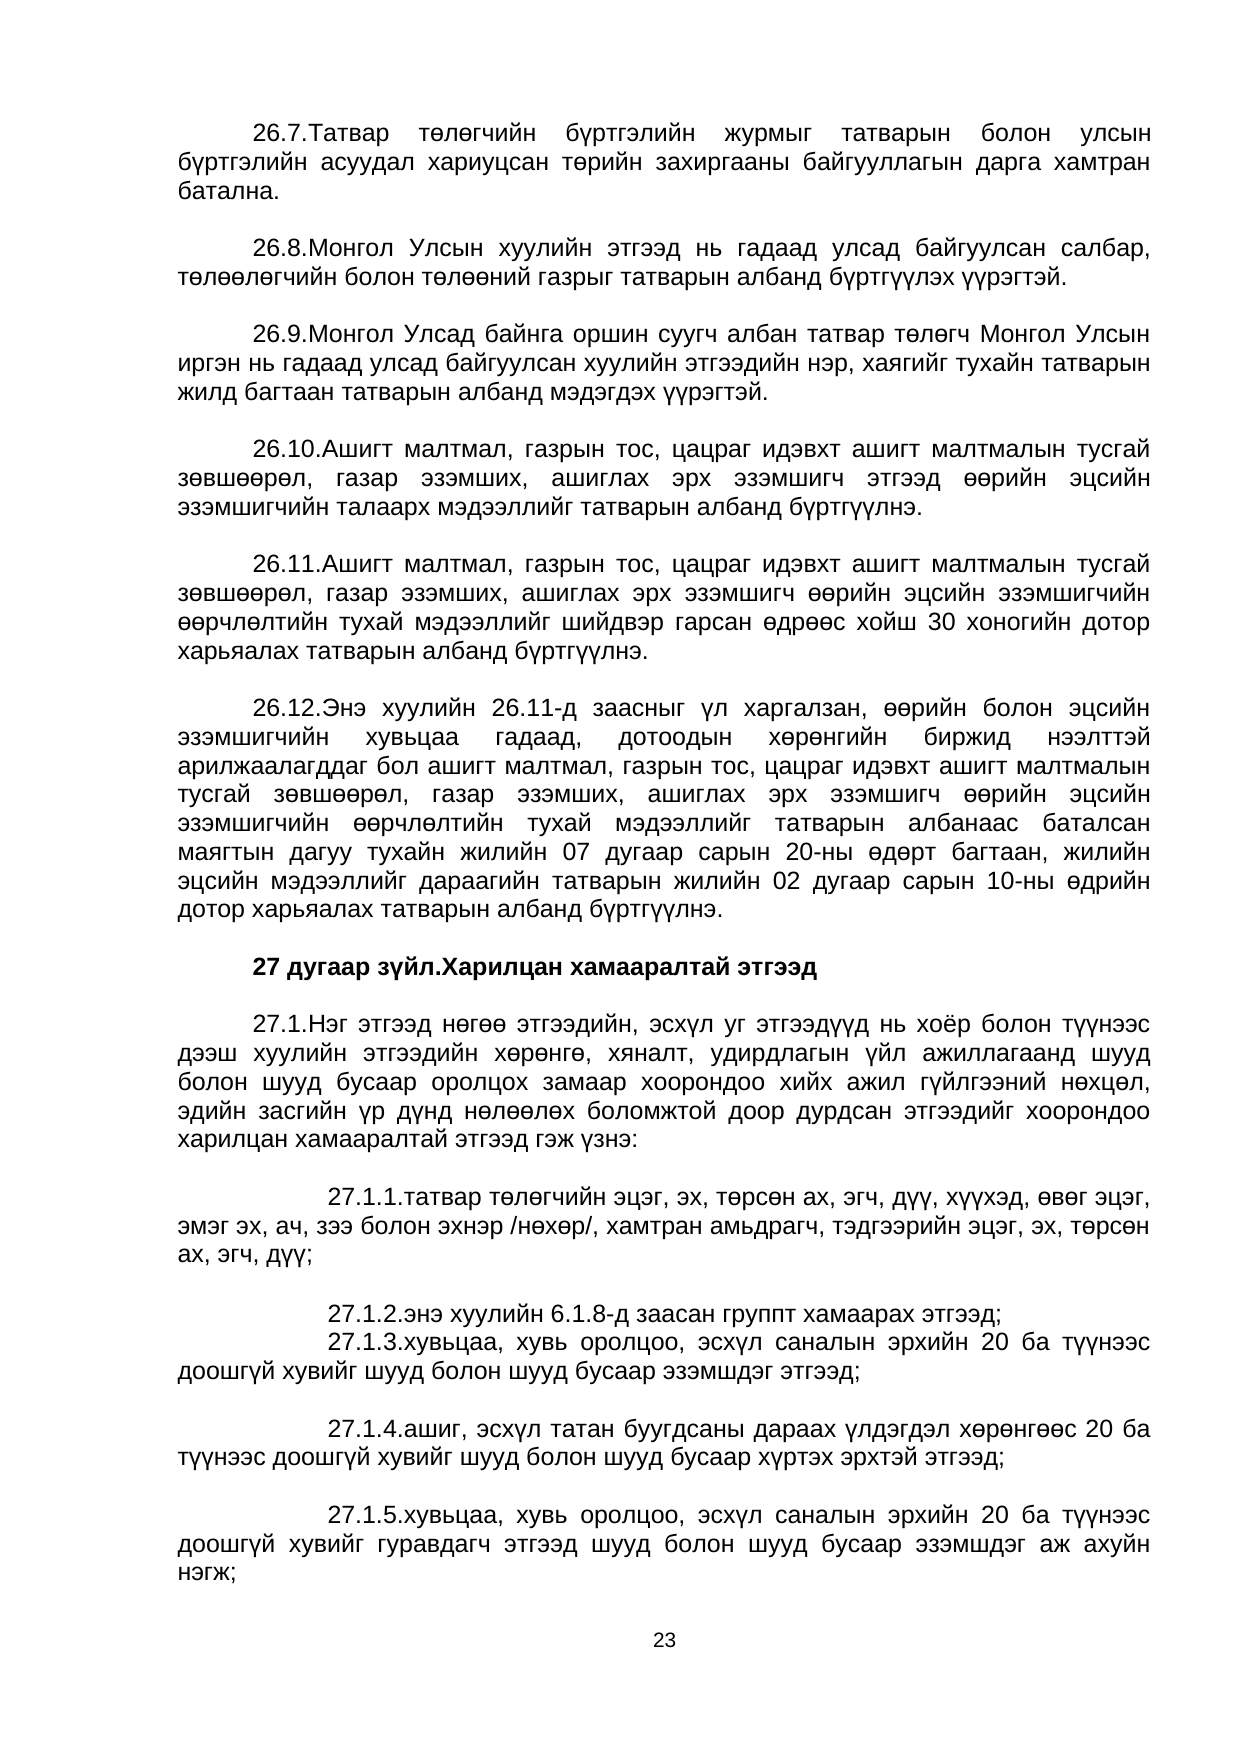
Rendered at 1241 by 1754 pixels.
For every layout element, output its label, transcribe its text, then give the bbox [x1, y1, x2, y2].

subtitle 26.9.Монгол Улсад байнга оршин суугч албан татвар төлөгч Монгол Улсын иргэн нь гадаад улсад байгуулсан хуулийн этгээдийн нэр, хаягийг тухайн татварын жилд багтаан татварын албанд мэдэгдэх үүрэгтэй. [177, 319, 1152, 406]
subtitle 26.10.Ашигт малтмал, газрын тос, цацраг идэвхт ашигт малтмалын тусгай зөвшөөрөл, газар эзэмших, ашиглах эрх эзэмшигч этгээд өөрийн эцсийн эзэмшигчийн талаарх мэдээллийг татварын албанд бүртгүүлнэ. [177, 434, 1152, 521]
subtitle 26.7.Татвар төлөгчийн бүртгэлийн журмыг татварын болон улсын бүртгэлийн асуудал хариуцсан төрийн захиргааны байгууллагын дарга хамтран батална. [177, 118, 1152, 204]
subtitle 26.12.Энэ хуулийн 26.11-д заасныг үл харгалзан, өөрийн болон эцсийн эзэмшигчийн хувьцаа гадаад, дотоодын хөрөнгийн биржид нээлттэй арилжаалагддаг бол ашигт малтмал, газрын тос, цацраг идэвхт ашигт малтмалын тусгай зөвшөөрөл, газар эзэмших, ашиглах эрх эзэмшигч өөрийн эцсийн эзэмшигчийн өөрчлөлтийн тухай мэдээллийг татварын албанаас баталсан маягтын дагуу тухайн жилийн 07 дугаар сарын 20-ны өдөрт багтаан, жилийн эцсийн мэдээллийг дараагийн татварын жилийн 02 дугаар сарын 10-ны өдрийн дотор харьяалах татварын албанд бүртгүүлнэ. [177, 693, 1152, 923]
subtitle 27.1.4.ашиг, эсхүл татан буугдсаны дараах үлдэгдэл хөрөнгөөс 20 ба түүнээс доошгүй хувийг шууд болон шууд бусаар хүртэх эрхтэй этгээд; [177, 1414, 1152, 1471]
subtitle 27.1.3.хувьцаа, хувь оролцоо, эсхүл саналын эрхийн 20 ба түүнээс доошгүй хувийг шууд болон шууд бусаар эзэмшдэг этгээд; [177, 1327, 1152, 1385]
subtitle 27.1.Нэг этгээд нөгөө этгээдийн, эсхүл уг этгээдүүд нь хоёр болон түүнээс дээш хуулийн этгээдийн хөрөнгө, хяналт, удирдлагын үйл ажиллагаанд шууд болон шууд бусаар оролцох замаар хоорондоо хийх ажил гүйлгээний нөхцөл, эдийн засгийн үр дүнд нөлөөлөх боломжтой доор дурдсан этгээдийг хоорондоо харилцан хамааралтай этгээд гэж үзнэ: [177, 1009, 1152, 1153]
subtitle 27.1.1.татвар төлөгчийн эцэг, эх, төрсөн ах, эгч, дүү, хүүхэд, өвөг эцэг, эмэг эх, ач, зээ болон эхнэр /нөхөр/, хамтран амьдрагч, тэдгээрийн эцэг, эх, төрсөн ах, эгч, дүү; [177, 1182, 1152, 1268]
subtitle 27.1.2.энэ хуулийн 6.1.8-д заасан группт хамаарах этгээд; [177, 1299, 1152, 1327]
subtitle 26.11.Ашигт малтмал, газрын тос, цацраг идэвхт ашигт малтмалын тусгай зөвшөөрөл, газар эзэмших, ашиглах эрх эзэмшигч өөрийн эцсийн эзэмшигчийн өөрчлөлтийн тухай мэдээллийг шийдвэр гарсан өдрөөс хойш 30 хоногийн дотор харьяалах татварын албанд бүртгүүлнэ. [177, 549, 1152, 664]
subtitle 27 дугаар зүйл.Харилцан хамааралтай этгээд [177, 952, 1152, 981]
subtitle 26.8.Монгол Улсын хуулийн этгээд нь гадаад улсад байгуулсан салбар, төлөөлөгчийн болон төлөөний газрыг татварын албанд бүртгүүлэх үүрэгтэй. [177, 233, 1152, 291]
subtitle 27.1.5.хувьцаа, хувь оролцоо, эсхүл саналын эрхийн 20 ба түүнээс доошгүй хувийг гуравдагч этгээд шууд болон шууд бусаар эзэмшдэг aж ахуйн нэгж; [177, 1500, 1152, 1586]
